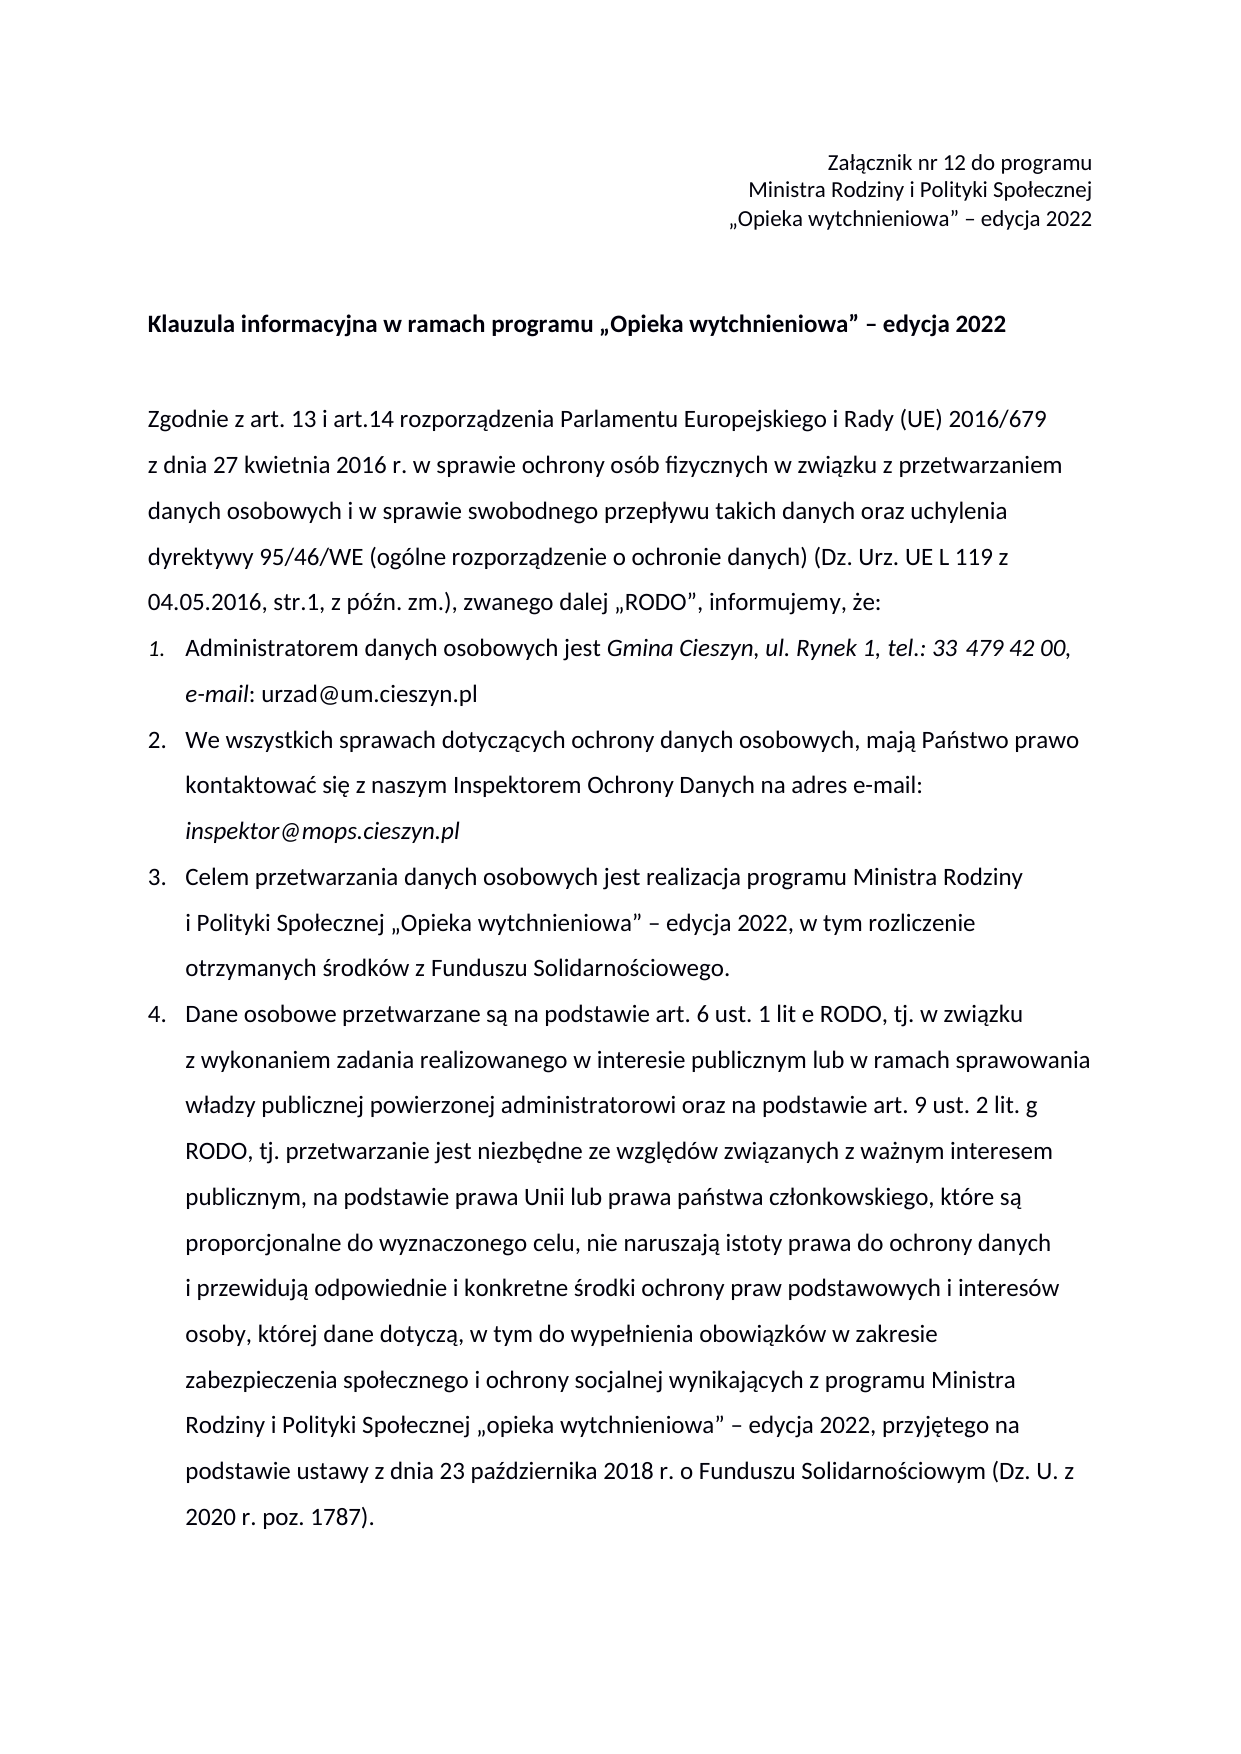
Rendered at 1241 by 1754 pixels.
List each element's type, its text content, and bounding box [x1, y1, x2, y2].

list Celem przetwarzania danych osobowych jest realizacja programu Ministra Rodziny i Polityki Społecznej „Opieka wytchnieniowa” – edycja 2022, w tym rozliczenie otrzymanych środków z Funduszu Solidarnościowego. [148, 861, 1093, 983]
list Dane osobowe przetwarzane są na podstawie art. 6 ust. 1 lit e RODO, tj. w związku z wykonaniem zadania realizowanego w interesie publicznym lub w ramach sprawowania władzy publicznej powierzonej administratorowi oraz na podstawie art. 9 ust. 2 lit. g RODO, tj. przetwarzanie jest niezbędne ze względów związanych z ważnym interesem publicznym, na podstawie prawa Unii lub prawa państwa członkowskiego, które są proporcjonalne do wyznaczonego celu, nie naruszają istoty prawa do ochrony danych i przewidują odpowiednie i konkretne środki ochrony praw podstawowych i interesów osoby, której dane dotyczą, w tym do wypełnienia obowiązków w zakresie zabezpieczenia społecznego i ochrony socjalnej wynikających z programu Ministra Rodziny i Polityki Społecznej „opieka wytchnieniowa” – edycja 2022, przyjętego na podstawie ustawy z dnia 23 października 2018 r. o Funduszu Solidarnościowym (Dz. U. z 2020 r. poz. 1787). [148, 998, 1093, 1532]
text „Opieka wytchnieniowa” – edycja 2022 [148, 204, 1093, 232]
list We wszystkich sprawach dotyczących ochrony danych osobowych, mają Państwo prawo kontaktować się z naszym Inspektorem Ochrony Danych na adres e-mail: inspektor@mops.cieszyn.pl [148, 724, 1093, 846]
text Klauzula informacyjna w ramach programu „Opieka wytchnieniowa” – edycja 2022 [148, 308, 1093, 338]
text Ministra Rodziny i Polityki Społecznej [148, 176, 1093, 204]
text Zgodnie z art. 13 i art.14 rozporządzenia Parlamentu Europejskiego i Rady (UE) 2016/679 z dnia 27 kwietnia 2016 r. w sprawie ochrony osób fizycznych w związku z przetwarzaniem danych osobowych i w sprawie swobodnego przepływu takich danych oraz uchylenia dyrektywy 95/46/WE (ogólne rozporządzenie o ochronie danych) (Dz. Urz. UE L 119 z 04.05.2016, str.1, z późn. zm.), zwanego dalej „RODO”, informujemy, że: [148, 404, 1093, 617]
text Załącznik nr 12 do programu [148, 148, 1093, 176]
list Administratorem danych osobowych jest Gmina Cieszyn, ul. Rynek 1, tel.: 33 479 42 00, e-mail: urzad@um.cieszyn.pl [148, 632, 1093, 708]
